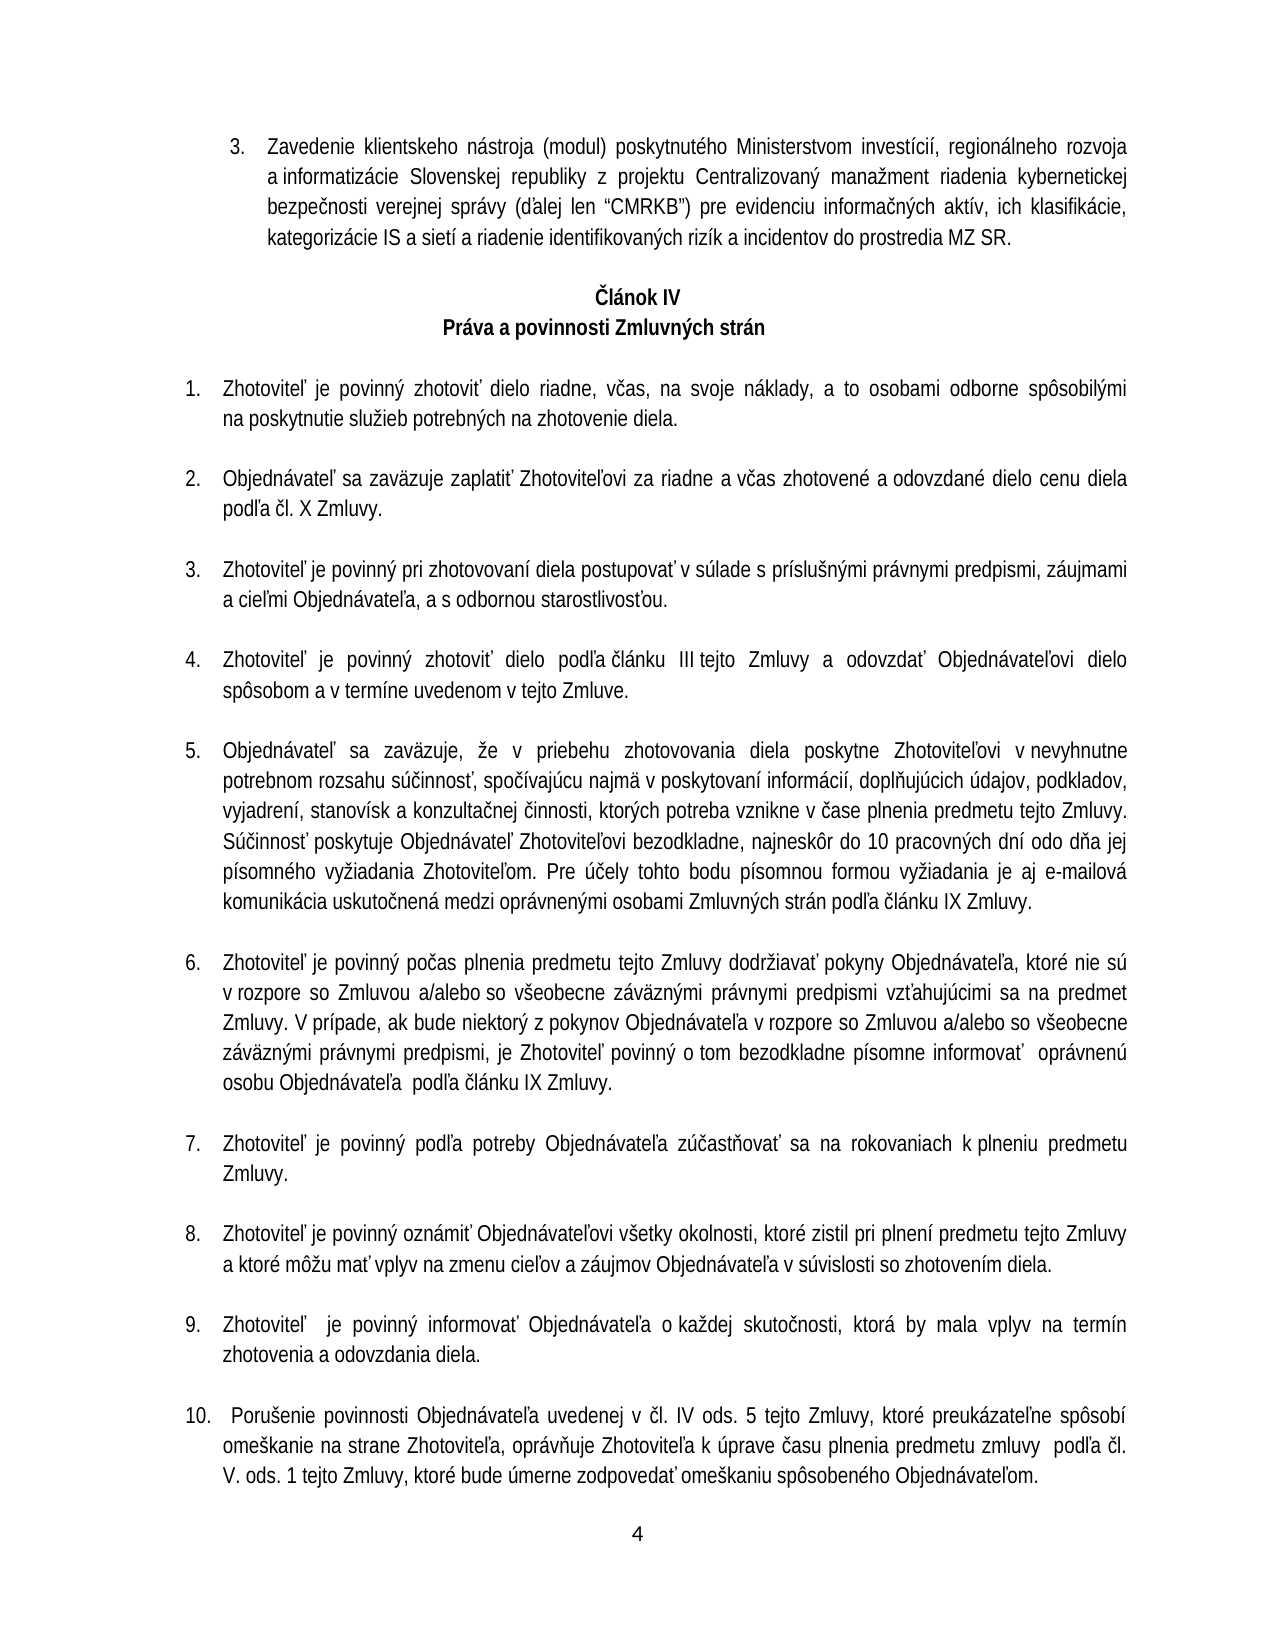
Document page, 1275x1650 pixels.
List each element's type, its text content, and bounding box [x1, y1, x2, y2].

text Článok IV [148, 284, 1127, 310]
list Porušenie povinnosti Objednávateľa uvedenej v čl. IV ods. 5 tejto Zmluvy, ktoré preukázateľne spôsobí omeškanie na strane Zhotoviteľa, oprávňuje Zhotoviteľa k úprave času plnenia predmetu zmluvy podľa čl. V. ods. 1 tejto Zmluvy, ktoré bude úmerne zodpovedať omeškaniu spôsobeného Objednávateľom. [185, 1402, 1127, 1488]
list Zhotoviteľ je povinný zhotoviť dielo podľa článku III tejto Zmluvy a odovzdať Objednávateľovi dielo spôsobom a v termíne uvedenom v tejto Zmluve. [185, 646, 1127, 703]
list Zhotoviteľ je povinný oznámiť Objednávateľovi všetky okolnosti, ktoré zistil pri plnení predmetu tejto Zmluvy a ktoré môžu mať vplyv na zmenu cieľov a záujmov Objednávateľa v súvislosti so zhotovením diela. [185, 1220, 1127, 1277]
list Objednávateľ sa zaväzuje zaplatiť Zhotoviteľovi za riadne a včas zhotovené a odovzdané dielo cenu diela podľa čl. X Zmluvy. [185, 465, 1127, 522]
list Zhotoviteľ je povinný zhotoviť dielo riadne, včas, na svoje náklady, a to osobami odborne spôsobilými na poskytnutie služieb potrebných na zhotovenie diela. [185, 374, 1127, 431]
list Objednávateľ sa zaväzuje, že v priebehu zhotovovania diela poskytne Zhotoviteľovi v nevyhnutne potrebnom rozsahu súčinnosť, spočívajúcu najmä v poskytovaní informácií, doplňujúcich údajov, podkladov, vyjadrení, stanovísk a konzultačnej činnosti, ktorých potreba vznikne v čase plnenia predmetu tejto Zmluvy. Súčinnosť poskytuje Objednávateľ Zhotoviteľovi bezodkladne, najneskôr do 10 pracovných dní odo dňa jej písomného vyžiadania Zhotoviteľom. Pre účely tohto bodu písomnou formou vyžiadania je aj e-mailová komunikácia uskutočnená medzi oprávnenými osobami Zmluvných strán podľa článku IX Zmluvy. [185, 737, 1127, 914]
list Zhotoviteľ je povinný pri zhotovovaní diela postupovať v súlade s príslušnými právnymi predpismi, záujmami a cieľmi Objednávateľa, a s odbornou starostlivosťou. [185, 556, 1127, 612]
list Zhotoviteľ je povinný podľa potreby Objednávateľa zúčastňovať sa na rokovaniach k plneniu predmetu Zmluvy. [185, 1130, 1127, 1186]
list Zhotoviteľ je povinný počas plnenia predmetu tejto Zmluvy dodržiavať pokyny Objednávateľa, ktoré nie sú v rozpore so Zmluvou a/alebo so všeobecne záväznými právnymi predpismi vzťahujúcimi sa na predmet Zmluvy. V prípade, ak bude niektorý z pokynov Objednávateľa v rozpore so Zmluvou a/alebo so všeobecne záväznými právnymi predpismi, je Zhotoviteľ povinný o tom bezodkladne písomne informovať oprávnenú osobu Objednávateľa podľa článku IX Zmluvy. [185, 948, 1127, 1096]
list Zhotoviteľ je povinný informovať Objednávateľa o každej skutočnosti, ktorá by mala vplyv na termín zhotovenia a odovzdania diela. [185, 1311, 1127, 1368]
list Zavedenie klientskeho nástroja (modul) poskytnutého Ministerstvom investícií, regionálneho rozvoja a informatizácie Slovenskej republiky z projektu Centralizovaný manažment riadenia kybernetickej bezpečnosti verejnej správy (ďalej len “CMRKB”) pre evidenciu informačných aktív, ich klasifikácie, kategorizácie IS a sietí a riadenie identifikovaných rizík a incidentov do prostredia MZ SR. [229, 133, 1127, 250]
text Práva a povinnosti Zmluvných strán [369, 314, 1127, 341]
